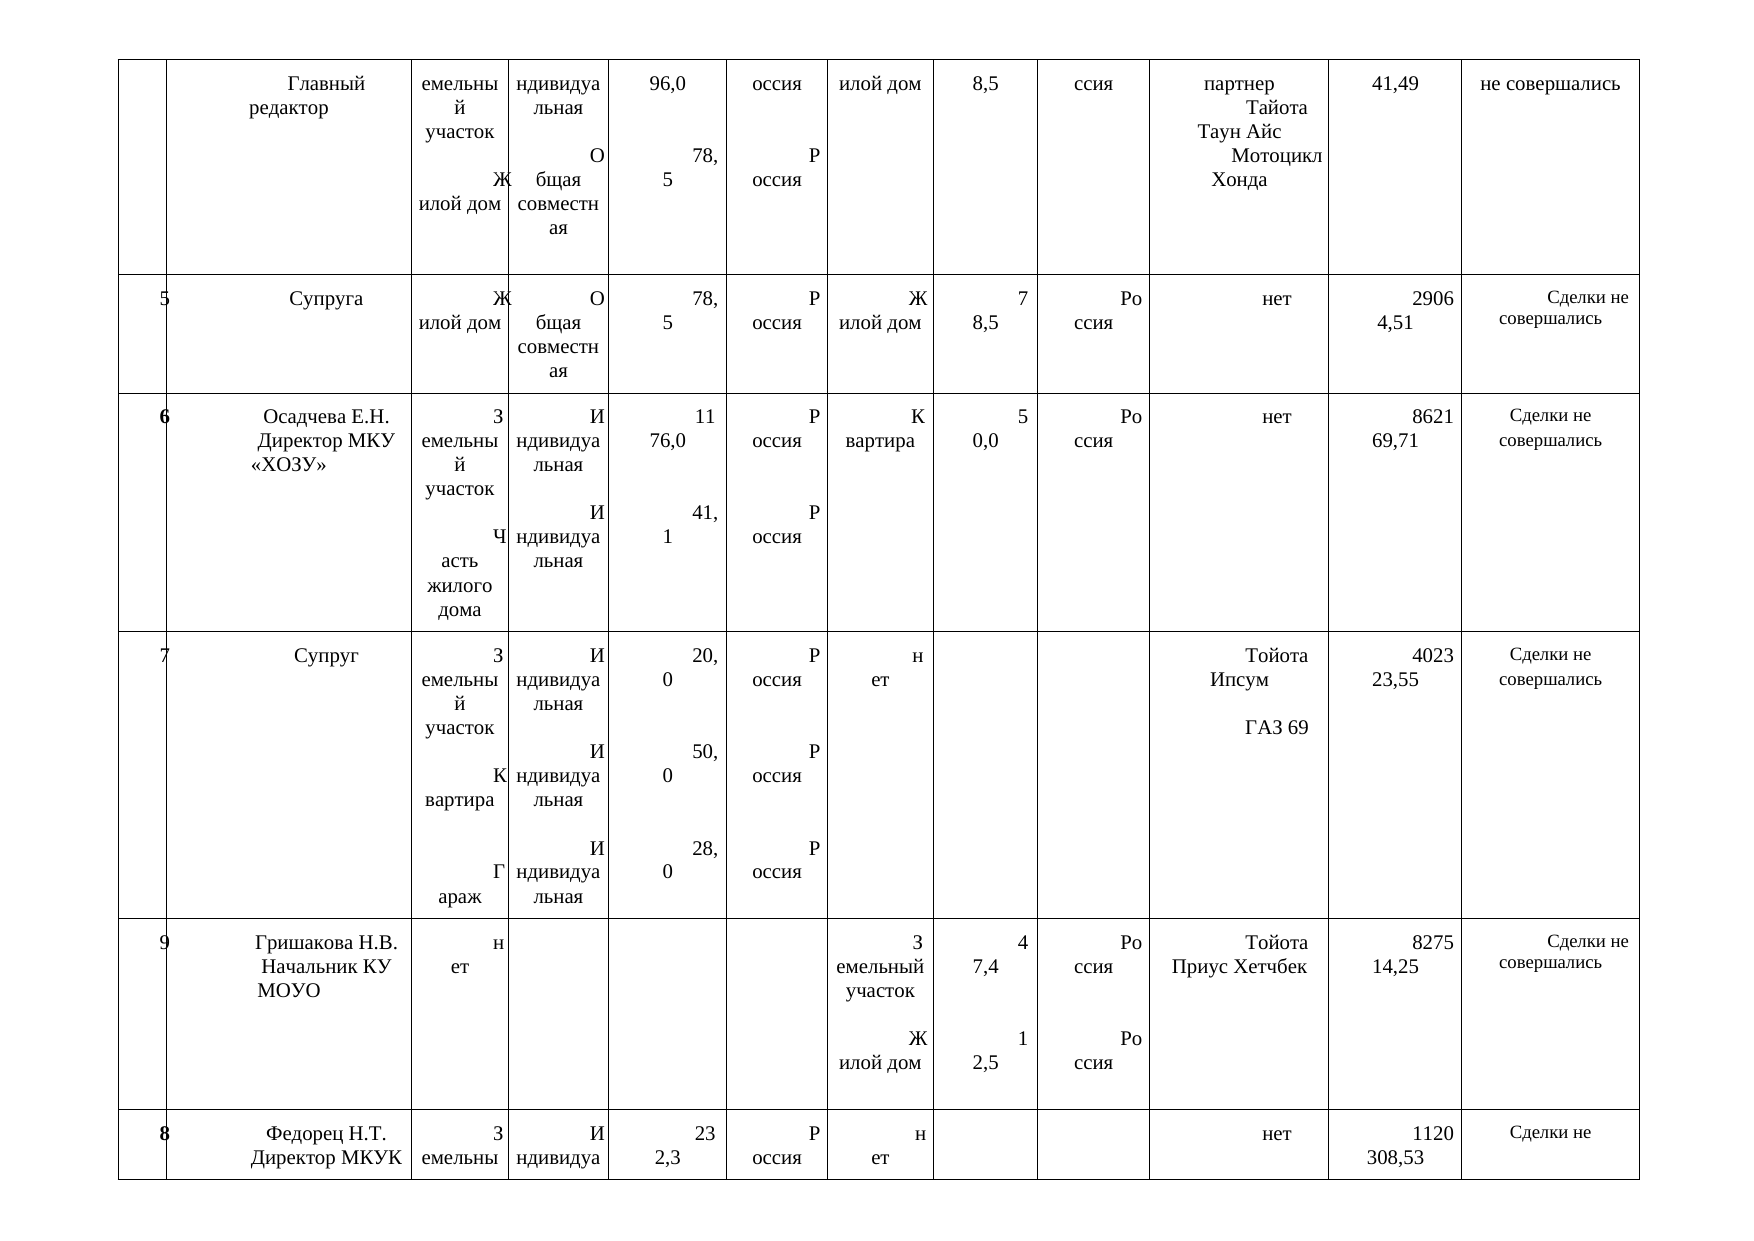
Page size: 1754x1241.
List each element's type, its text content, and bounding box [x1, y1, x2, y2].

table_cell Общая совместная [509, 275, 608, 392]
table_cell 1096,0 78,5 [609, 60, 726, 274]
table_cell Квартира [828, 394, 933, 631]
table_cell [167, 60, 411, 274]
table_cell Жилой дом [828, 60, 933, 274]
table_cell Сделки не совершались [1462, 394, 1639, 631]
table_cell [1462, 1110, 1639, 1179]
table_cell нет [1150, 1110, 1328, 1179]
table_cell 29064,51 [1329, 275, 1461, 392]
table_cell нет [828, 632, 933, 918]
table_cell 827514,25 [1329, 919, 1461, 1109]
table_cell 232,3 42,1 47,7 [609, 1110, 726, 1179]
table_cell Земельный участок Часть жилого дома [412, 394, 508, 631]
table_cell 5 [119, 275, 166, 392]
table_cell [727, 1110, 827, 1179]
table_cell Осадчева Е.Н. Директор МКУ «ХОЗУ» [167, 394, 411, 631]
table_cell Сделки не совершались [1462, 919, 1639, 1109]
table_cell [412, 1110, 508, 1179]
table_cell 6 [119, 394, 166, 631]
table_cell [1038, 1110, 1149, 1179]
table_cell 729341,49 [1329, 60, 1461, 274]
table_cell нет [412, 919, 508, 1109]
table_cell Земельный участок Жилой дом [828, 919, 933, 1109]
table_cell Россия [1038, 275, 1149, 392]
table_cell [167, 1110, 411, 1179]
table_cell Жилой дом [828, 275, 933, 392]
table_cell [509, 60, 608, 274]
table_cell 20,0 50,0 28,0 [609, 632, 726, 918]
table_cell 78,5 [934, 275, 1037, 392]
table_cell 862169,71 [1329, 394, 1461, 631]
table_cell [727, 919, 827, 1109]
table_cell [934, 1110, 1037, 1179]
table_cell Тойота Ипсум ГАЗ 69 [1150, 632, 1328, 918]
table_cell Земельный участок Квартира Гараж [412, 632, 508, 918]
table_cell нет [1150, 394, 1328, 631]
table_cell Супруг [167, 632, 411, 918]
table_cell Россия Россия Россия [727, 632, 827, 918]
table_cell Сделки не совершались [1462, 632, 1639, 918]
table_cell 50,0 [934, 394, 1037, 631]
table_cell Россия Россия [727, 394, 827, 631]
table_cell нет [828, 1110, 933, 1179]
table_cell 7 [119, 632, 166, 918]
table_cell Россия Россия [1038, 919, 1149, 1109]
table_cell [609, 919, 726, 1109]
table_cell Гришакова Н.В. Начальник КУ МОУО [167, 919, 411, 1109]
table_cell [412, 60, 508, 274]
table_cell [509, 919, 608, 1109]
table_cell 78,5 [609, 275, 726, 392]
table_cell 4 [119, 60, 166, 274]
table_cell Россия Россия [727, 60, 827, 274]
table_cell 9 [119, 919, 166, 1109]
table_cell Индивидуальная Индивидуальная [509, 394, 608, 631]
table_cell [1038, 632, 1149, 918]
table_cell Россия [1038, 60, 1149, 274]
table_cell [1462, 60, 1639, 274]
table_cell Индивидуальная Индивидуальная Индивидуальная [509, 632, 608, 918]
table_cell 8 [119, 1110, 166, 1179]
table_cell 1176,0 41,1 [609, 394, 726, 631]
table_cell 1120308,53 [1329, 1110, 1461, 1179]
table_cell 402323,55 [1329, 632, 1461, 918]
table_cell [934, 632, 1037, 918]
table_cell Тойота Приус Хетчбек [1150, 919, 1328, 1109]
table_cell Жилой дом [412, 275, 508, 392]
table_cell 47,4 12,5 [934, 919, 1037, 1109]
table_cell Супруга [167, 275, 411, 392]
table_cell 78,5 [934, 60, 1037, 274]
table_cell Россия [727, 275, 827, 392]
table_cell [509, 1110, 608, 1179]
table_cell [1150, 60, 1328, 274]
table_cell нет [1150, 275, 1328, 392]
table_cell Россия [1038, 394, 1149, 631]
table_cell Сделки не совершались [1462, 275, 1639, 392]
